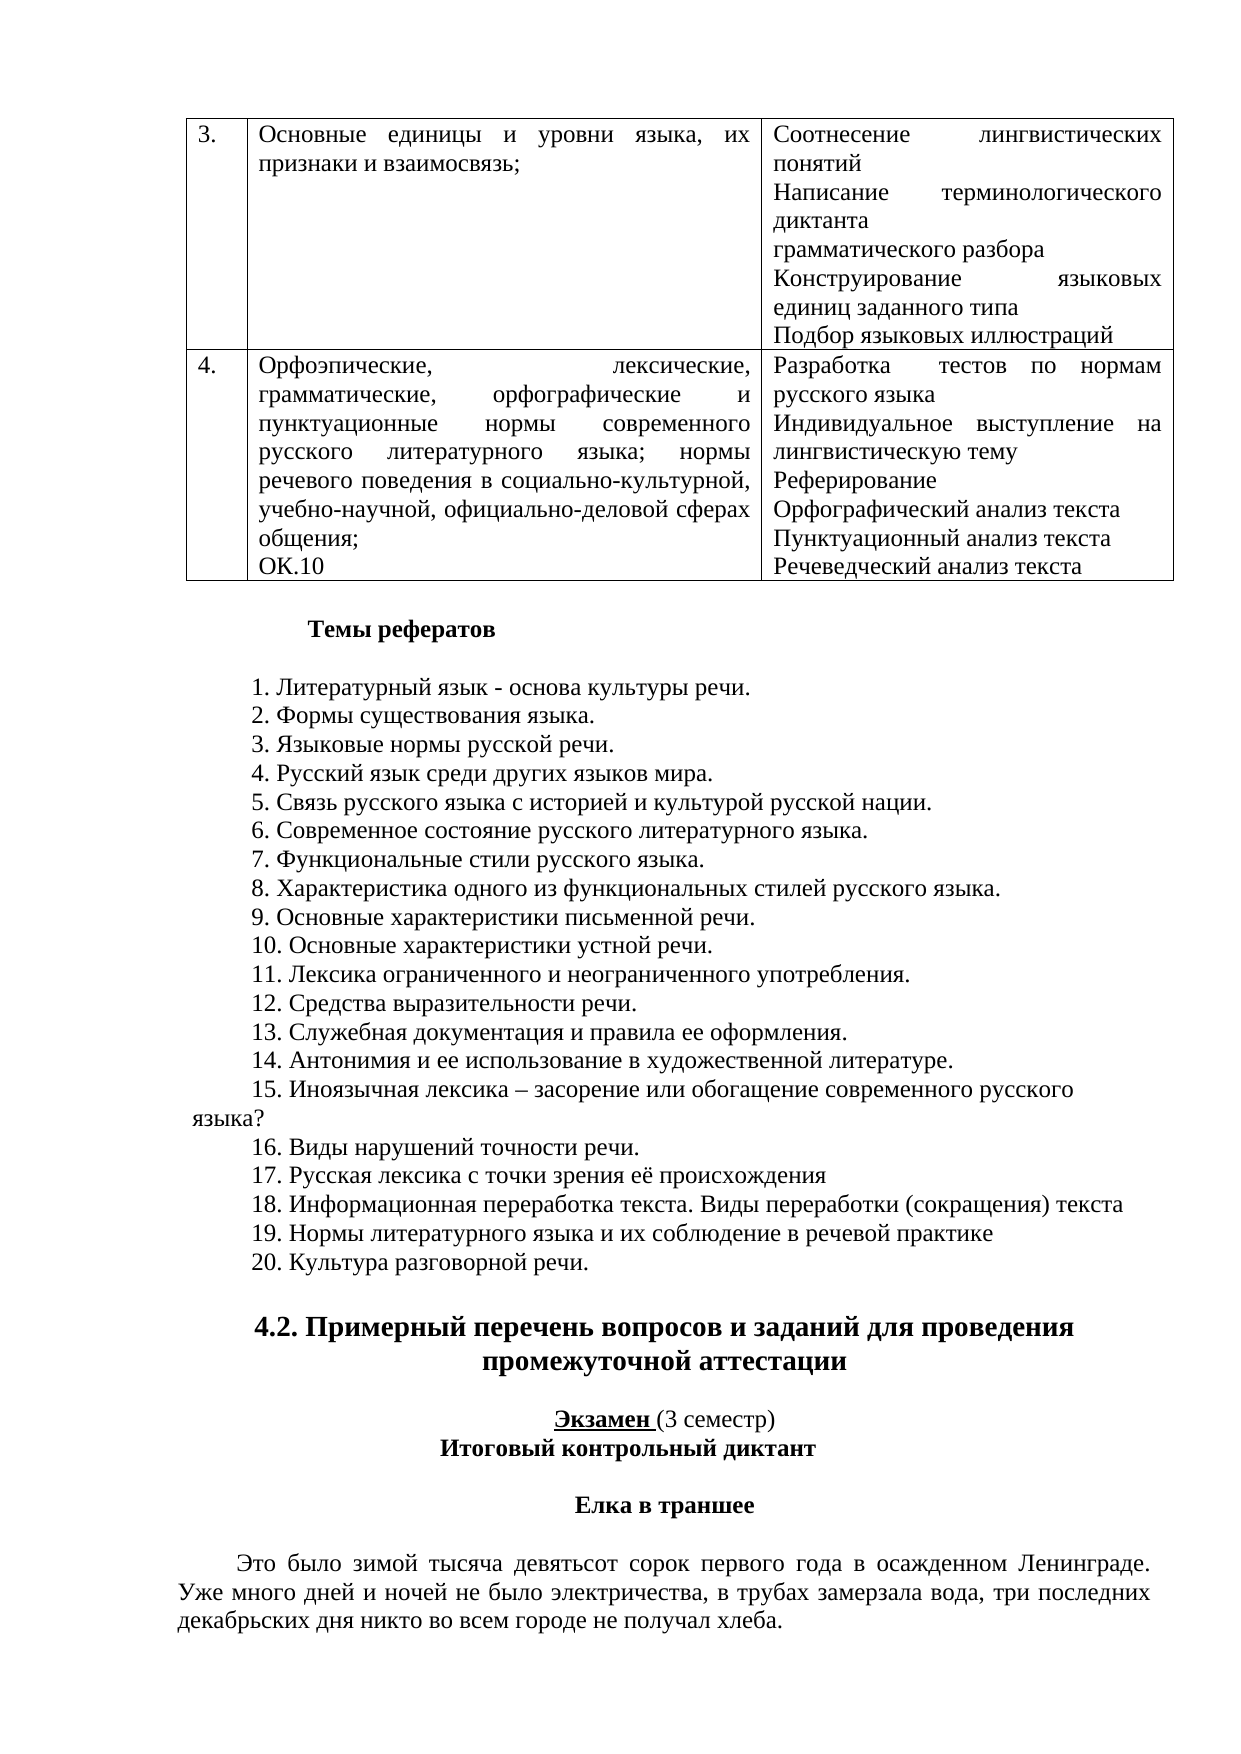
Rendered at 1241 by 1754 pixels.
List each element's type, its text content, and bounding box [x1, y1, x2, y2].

text Темы рефератов [192, 614, 1152, 643]
text 8. Характеристика одного из функциональных стилей русского языка. [192, 873, 1152, 902]
text Итоговый контрольный диктант [177, 1433, 1152, 1462]
text 10. Основные характеристики устной речи. [192, 931, 1152, 959]
table_cell 3. [187, 119, 247, 349]
text Экзамен (3 семестр) [177, 1404, 1152, 1433]
text 6. Современное состояние русского литературного языка. [192, 816, 1152, 844]
table_cell Орфоэпические, лексические, грамматические, орфографические и пунктуационные нормы современного русского литературного языка; нормы речевого поведения в социально-культурной, учебно-научной, официально-деловой сферах общения; ОК.10 [248, 350, 761, 580]
table_cell Соотнесение лингвистических понятий Написание терминологического диктанта грамматического разбора Конструирование языковых единиц заданного типа Подбор языковых иллюстраций [762, 119, 1173, 349]
table_cell 4. [187, 350, 247, 580]
text 18. Информационная переработка текста. Виды переработки (сокращения) текста [192, 1189, 1152, 1218]
text 19. Нормы литературного языка и их соблюдение в речевой практике [192, 1218, 1152, 1247]
text 14. Антонимия и ее использование в художественной литературе. [192, 1046, 1152, 1074]
text Это было зимой тысяча девятьсот сорок первого года в осажденном Ленинграде. Уже много дней и ночей не было электричества, в трубах замерзала вода, три последних декабрьских дня никто во всем городе не получал хлеба. [177, 1548, 1152, 1634]
text 5. Связь русского языка с историей и культурой русской нации. [192, 787, 1152, 816]
text 11. Лексика ограниченного и неограниченного употребления. [192, 959, 1152, 988]
text Елка в траншее [177, 1490, 1152, 1519]
text 4. Русский язык среди других языков мира. [192, 758, 1152, 787]
text 2. Формы существования языка. [192, 701, 1152, 729]
text 3. Языковые нормы русской речи. [192, 729, 1152, 758]
text 13. Служебная документация и правила ее оформления. [192, 1017, 1152, 1046]
text 17. Русская лексика с точки зрения её происхождения [192, 1161, 1152, 1189]
table_cell Разработка тестов по нормам русского языка Индивидуальное выступление на лингвистическую тему Реферирование Орфографический анализ текста Пунктуационный анализ текста Речеведческий анализ текста [762, 350, 1173, 580]
text 15. Иноязычная лексика – засорение или обогащение современного русского языка? [192, 1074, 1152, 1132]
text 12. Средства выразительности речи. [192, 988, 1152, 1017]
text 16. Виды нарушений точности речи. [192, 1132, 1152, 1161]
text 20. Культура разговорной речи. [192, 1247, 1152, 1276]
text 7. Функциональные стили русского языка. [192, 844, 1152, 873]
text 1. Литературный язык - основа культуры речи. [192, 672, 1152, 701]
text 9. Основные характеристики письменной речи. [192, 902, 1152, 931]
table_cell Основные единицы и уровни языка, их признаки и взаимосвязь; [248, 119, 761, 349]
text 4.2. Примерный перечень вопросов и заданий для проведения промежуточной аттестации [177, 1309, 1152, 1376]
